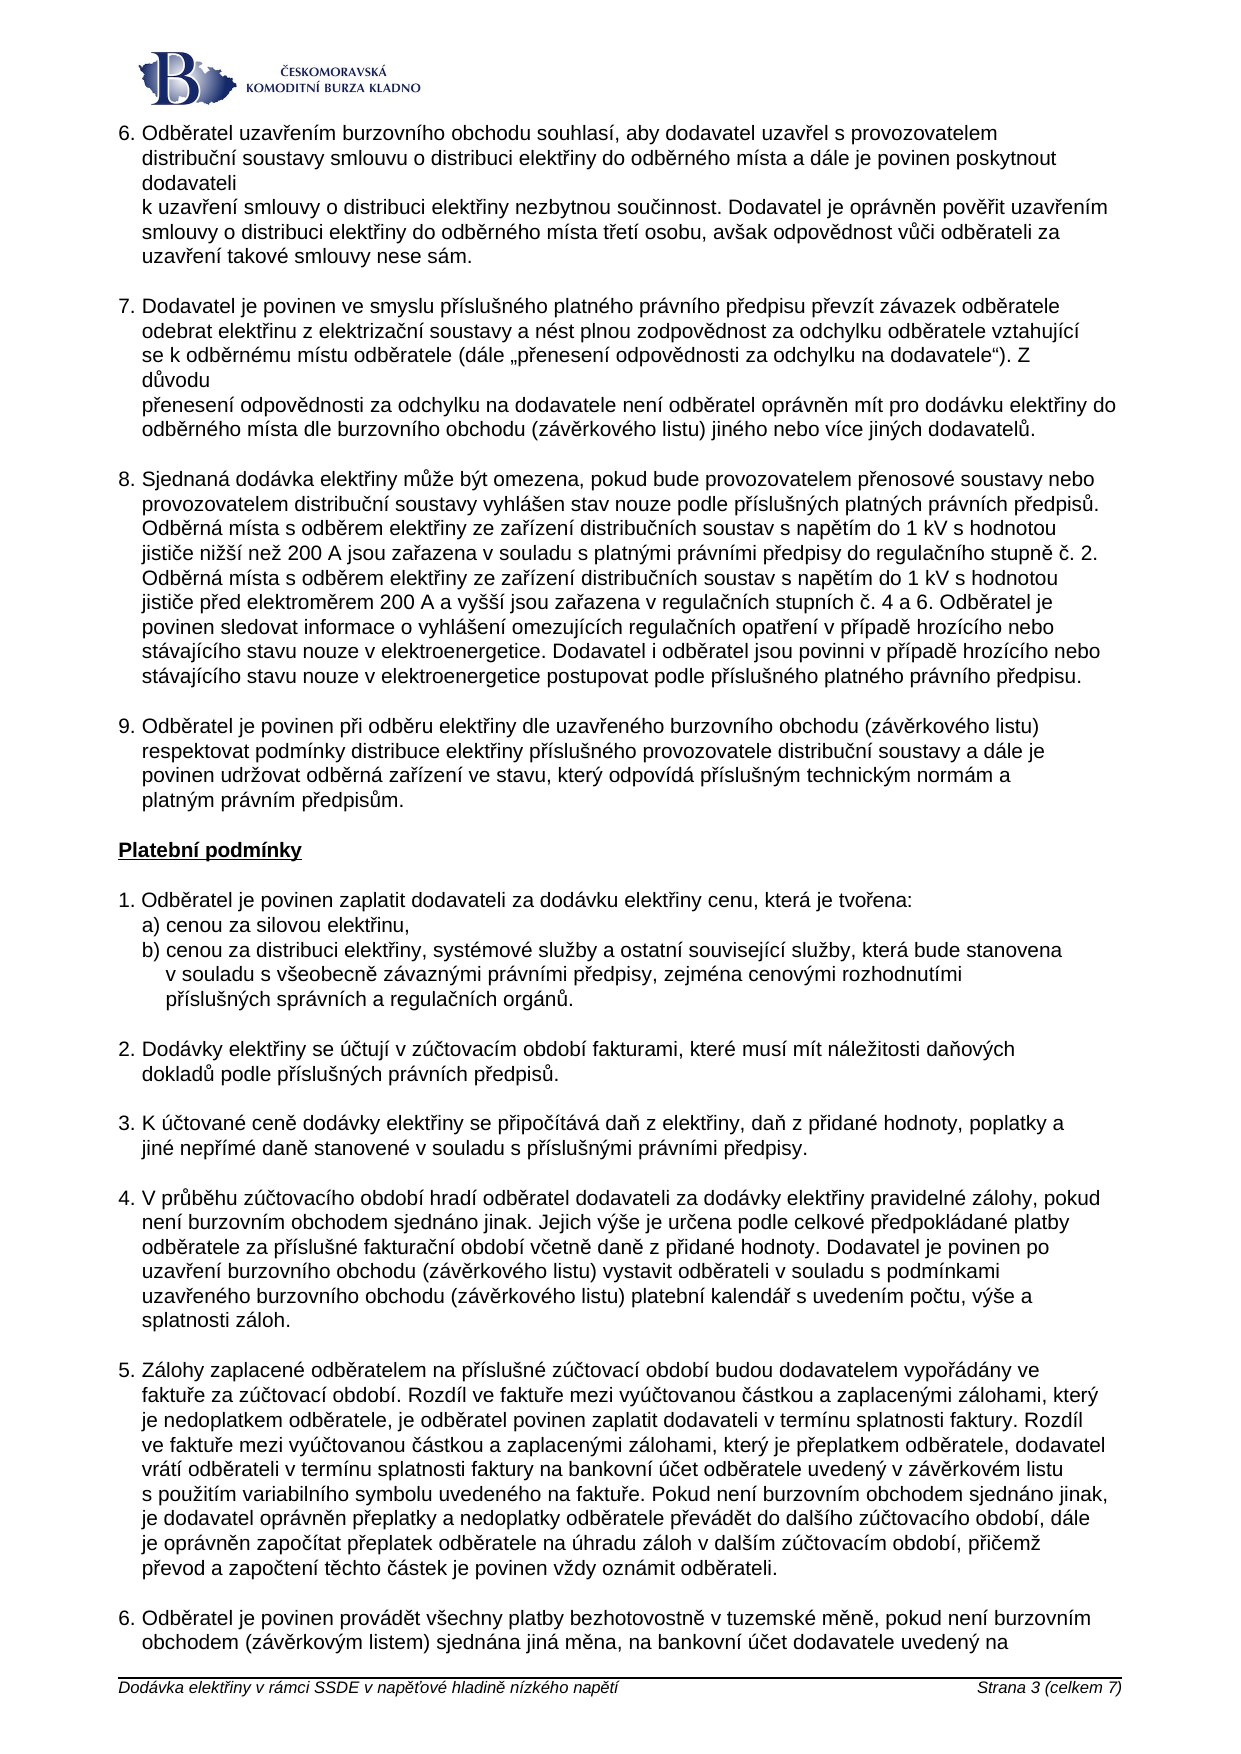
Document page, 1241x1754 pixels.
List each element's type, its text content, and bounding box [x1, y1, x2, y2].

list Sjednaná dodávka elektřiny může být omezena, pokud bude provozovatelem přenosové soustavy nebo provozovatelem distribuční soustavy vyhlášen stav nouze podle příslušných platných právních předpisů. Odběrná místa s odběrem elektřiny ze zařízení distribučních soustav s napětím do 1 kV s hodnotou jističe nižší než 200 A jsou zařazena v souladu s platnými právními předpisy do regulačního stupně č. 2. Odběrná místa s odběrem elektřiny ze zařízení distribučních soustav s napětím do 1 kV s hodnotou jističe před elektroměrem 200 A a vyšší jsou zařazena v regulačních stupních č. 4 a 6. Odběratel je povinen sledovat informace o vyhlášení omezujících regulačních opatření v případě hrozícího nebo stávajícího stavu nouze v elektroenergetice. Dodavatel i odběratel jsou povinni v případě hrozícího nebo stávajícího stavu nouze v elektroenergetice postupovat podle příslušného platného právního předpisu. [118, 467, 1115, 688]
list Dodavatel je povinen ve smyslu příslušného platného právního předpisu převzít závazek odběratele odebrat elektřinu z elektrizační soustavy a nést plnou zodpovědnost za odchylku odběratele vztahující se k odběrnému místu odběratele (dále „přenesení odpovědnosti za odchylku na dodavatele“). Z důvodu [118, 294, 1104, 392]
list V průběhu zúčtovacího období hradí odběratel dodavateli za dodávky elektřiny pravidelné zálohy, pokud není burzovním obchodem sjednáno jinak. Jejich výše je určena podle celkové předpokládané platby odběratele za příslušné fakturační období včetně daně z přidané hodnoty. Dodavatel je povinen po uzavření burzovního obchodu (závěrkového listu) vystavit odběrateli v souladu s podmínkami uzavřeného burzovního obchodu (závěrkového listu) platební kalendář s uvedením počtu, výše a splatnosti záloh. [118, 1185, 1114, 1332]
text k uzavření smlouvy o distribuci elektřiny nezbytnou součinnost. Dodavatel je oprávněn pověřit uzavřením smlouvy o distribuci elektřiny do odběrného místa třetí osobu, avšak odpovědnost vůči odběrateli za uzavření takové smlouvy nese sám. [142, 195, 1122, 268]
list Odběratel uzavřením burzovního obchodu souhlasí, aby dodavatel uzavřel s provozovatelem distribuční soustavy smlouvu o distribuci elektřiny do odběrného místa a dále je povinen poskytnout dodavateli [118, 121, 1097, 194]
text s použitím variabilního symbolu uvedeného na faktuře. Pokud není burzovním obchodem sjednáno jinak, je dodavatel oprávněn přeplatky a nedoplatky odběratele převádět do dalšího zúčtovacího období, dále je oprávněn započítat přeplatek odběratele na úhradu záloh v dalším zúčtovacím období, přičemž převod a započtení těchto částek je povinen vždy oznámit odběrateli. [142, 1482, 1109, 1579]
text ve faktuře mezi vyúčtovanou částkou a zaplacenými zálohami, který je přeplatkem odběratele, dodavatel vrátí odběrateli v termínu splatnosti faktury na bankovní účet odběratele uvedený v závěrkovém listu [142, 1432, 1134, 1481]
list Odběratel je povinen při odběru elektřiny dle uzavřeného burzovního obchodu (závěrkového listu) respektovat podmínky distribuce elektřiny příslušného provozovatele distribuční soustavy a dále je povinen udržovat odběrná zařízení ve stavu, který odpovídá příslušným technickým normám a platným právním předpisům. [118, 714, 1088, 812]
list cenou za silovou elektřinu, [142, 913, 1134, 937]
list cenou za distribuci elektřiny, systémové služby a ostatní související služby, která bude stanovena v souladu s všeobecně závaznými právními předpisy, zejména cenovými rozhodnutími příslušných správních a regulačních orgánů. [142, 938, 1072, 1011]
list Odběratel je povinen zaplatit dodavateli za dodávku elektřiny cenu, která je tvořena: [118, 888, 1134, 912]
subtitle Platební podmínky [118, 838, 1134, 862]
list Dodávky elektřiny se účtují v zúčtovacím období fakturami, které musí mít náležitosti daňových dokladů podle příslušných právních předpisů. [118, 1037, 1092, 1085]
list K účtované ceně dodávky elektřiny se připočítává daň z elektřiny, daň z přidané hodnoty, poplatky a jiné nepřímé daně stanovené v souladu s příslušnými právními předpisy. [118, 1111, 1098, 1159]
text přenesení odpovědnosti za odchylku na dodavatele není odběratel oprávněn mít pro dodávku elektřiny do odběrného místa dle burzovního obchodu (závěrkového listu) jiného nebo více jiných dodavatelů. [142, 393, 1134, 441]
list Zálohy zaplacené odběratelem na příslušné zúčtovací období budou dodavatelem vypořádány ve faktuře za zúčtovací období. Rozdíl ve faktuře mezi vyúčtovanou částkou a zaplacenými zálohami, který je nedoplatkem odběratele, je odběratel povinen zaplatit dodavateli v termínu splatnosti faktury. Rozdíl [118, 1358, 1108, 1431]
picture [137, 51, 422, 106]
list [118, 1605, 1098, 1654]
